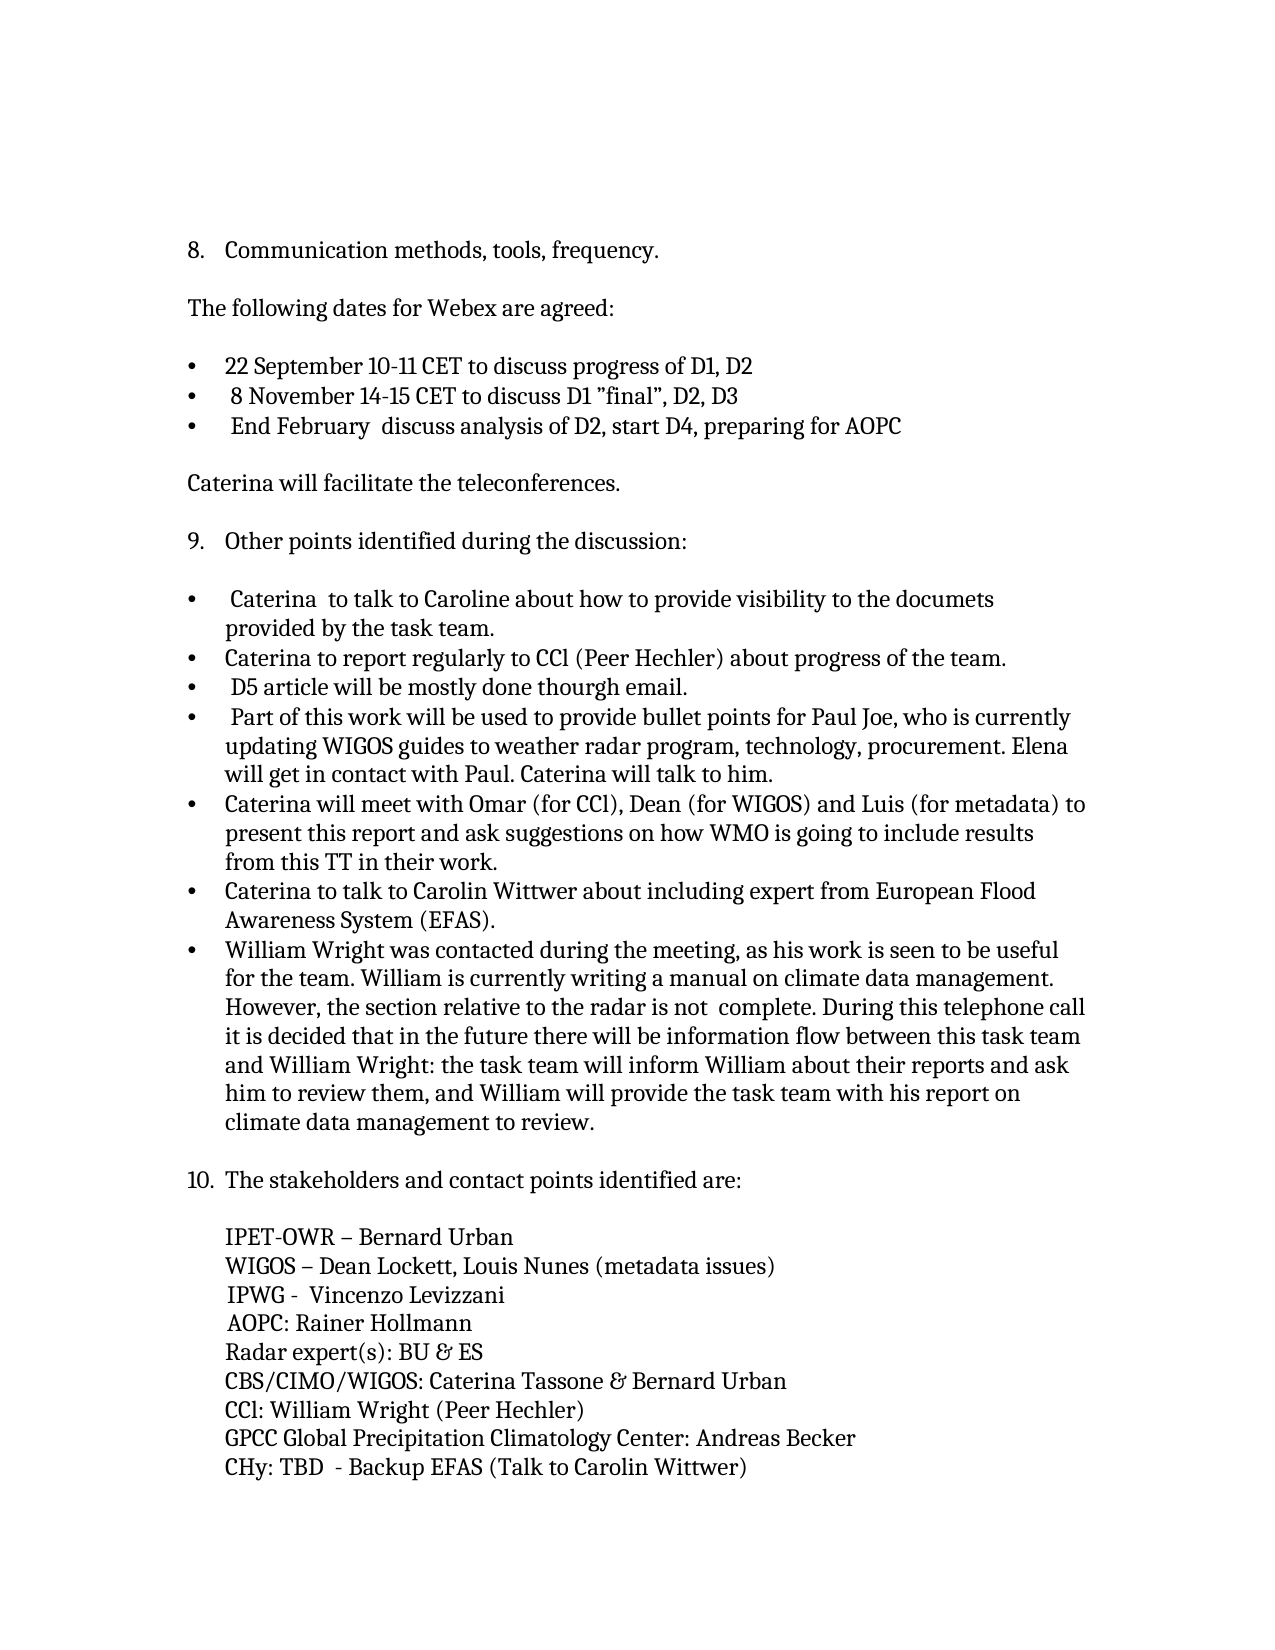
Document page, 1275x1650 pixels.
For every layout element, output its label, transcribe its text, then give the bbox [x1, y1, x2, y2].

list Communication methods, tools, frequency. [187, 236, 1087, 265]
text The following dates for Webex are agreed: [187, 294, 1087, 322]
list Caterina to talk to Caroline about how to provide visibility to the documets provided by the task team. [187, 584, 1087, 642]
text IPWG - Vincenzo Levizzani [150, 1281, 1087, 1309]
list IPET-OWR – Bernard Urban [225, 1223, 1087, 1252]
list End February discuss analysis of D2, start D4, preparing for AOPC [187, 411, 1087, 440]
list CCl: William Wright (Peer Hechler) [225, 1396, 1087, 1424]
list Caterina will meet with Omar (for CCl), Dean (for WIGOS) and Luis (for metadata) to present this report and ask suggestions on how WMO is going to include results from this TT in their work. [187, 789, 1087, 876]
list Caterina to report regularly to CCl (Peer Hechler) about progress of the team. [187, 642, 1087, 672]
list Radar expert(s): BU & ES [225, 1338, 1087, 1367]
list William Wright was contacted during the meeting, as his work is seen to be useful for the team. William is currently writing a manual on climate data management. However, the section relative to the radar is not complete. During this telephone call it is decided that in the future there will be information flow between this task team and William Wright: the task team will inform William about their reports and ask him to review them, and William will provide the task team with his report on climate data management to review. [187, 935, 1087, 1137]
list Part of this work will be used to provide bullet points for Paul Joe, who is currently updating WIGOS guides to weather radar program, technology, procurement. Elena will get in contact with Paul. Caterina will talk to him. [187, 702, 1087, 789]
text AOPC: Rainer Hollmann [150, 1309, 1087, 1338]
list 8 November 14-15 CET to discuss D1 ”final”, D2, D3 [187, 381, 1087, 411]
list WIGOS – Dean Lockett, Louis Nunes (metadata issues) [225, 1252, 1087, 1281]
list D5 article will be mostly done thourgh email. [187, 672, 1087, 702]
text Caterina will facilitate the teleconferences. [187, 469, 1087, 498]
list CHy: TBD - Backup EFAS (Talk to Carolin Wittwer) [225, 1453, 1087, 1482]
list Caterina to talk to Carolin Wittwer about including expert from European Flood Awareness System (EFAS). [187, 876, 1087, 935]
list GPCC Global Precipitation Climatology Center: Andreas Becker [225, 1424, 1087, 1453]
list 22 September 10-11 CET to discuss progress of D1, D2 [187, 351, 1087, 381]
list Other points identified during the discussion: [187, 527, 1087, 555]
list CBS/CIMO/WIGOS: Caterina Tassone & Bernard Urban [225, 1367, 1087, 1396]
list The stakeholders and contact points identified are: [187, 1166, 1087, 1194]
